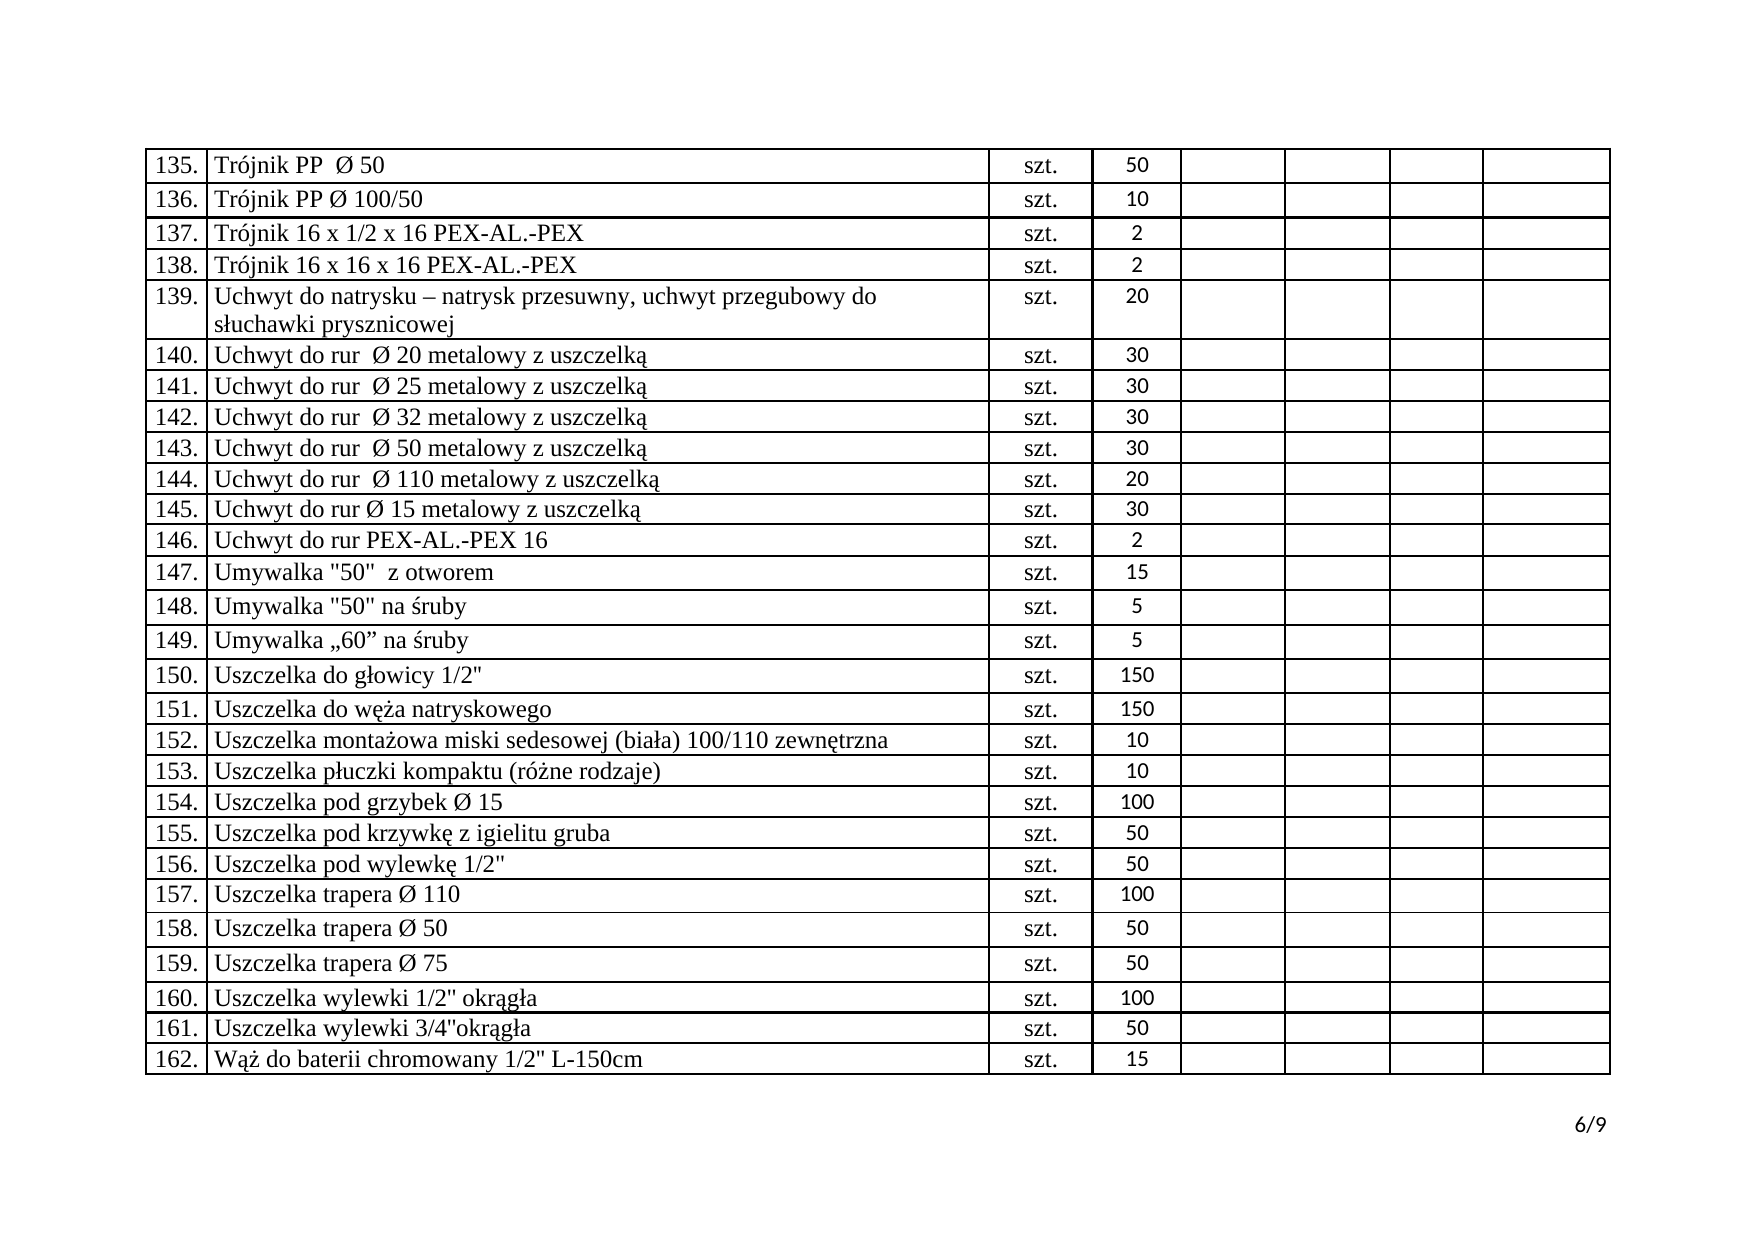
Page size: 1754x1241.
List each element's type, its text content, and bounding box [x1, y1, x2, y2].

table_cell szt. [990, 849, 1091, 877]
table_cell [1484, 150, 1609, 182]
table_cell 161. [147, 1014, 206, 1042]
table_cell Uszczelka do głowicy 1/2'' [208, 660, 988, 692]
table_cell [1391, 880, 1482, 912]
table_cell 100 [1094, 983, 1180, 1011]
table_cell 135. [147, 150, 206, 182]
table_cell [1391, 1044, 1482, 1073]
table_cell Uszczelka wylewki 3/4''okrągła [208, 1014, 988, 1042]
table_cell 150. [147, 660, 206, 692]
table_cell [1286, 250, 1389, 279]
table_cell [1286, 184, 1389, 216]
table_cell [1286, 725, 1389, 754]
table_cell [1391, 660, 1482, 692]
table_cell [1484, 340, 1609, 369]
table_cell [1391, 913, 1482, 946]
table_cell [1286, 150, 1389, 182]
table_cell [1182, 660, 1284, 692]
table_cell Umywalka "50" z otworem [208, 557, 988, 589]
table_cell szt. [990, 660, 1091, 692]
table_cell [1286, 948, 1389, 981]
table_cell [1484, 219, 1609, 248]
table_cell [1286, 626, 1389, 658]
table_cell [1484, 626, 1609, 658]
table_cell Uszczelka wylewki 1/2'' okrągła [208, 983, 988, 1011]
table_cell [1391, 281, 1482, 338]
table_cell 30 [1094, 340, 1180, 369]
table_cell [1484, 371, 1609, 400]
table_cell 10 [1094, 184, 1180, 216]
table_cell 50 [1094, 948, 1180, 981]
table_cell [1391, 818, 1482, 847]
table_cell [1182, 371, 1284, 400]
table_cell [1182, 725, 1284, 754]
table_cell [1286, 1044, 1389, 1073]
table_cell [1391, 694, 1482, 723]
table_cell [1391, 787, 1482, 816]
table_cell [1286, 818, 1389, 847]
table_cell szt. [990, 250, 1091, 279]
table_cell [1286, 340, 1389, 369]
table_cell Uszczelka pod grzybek Ø 15 [208, 787, 988, 816]
table_cell szt. [990, 787, 1091, 816]
table_cell [1182, 464, 1284, 492]
table_cell [1391, 756, 1482, 785]
table_cell 162. [147, 1044, 206, 1073]
table_cell szt. [990, 626, 1091, 658]
table_cell [1484, 1014, 1609, 1042]
table_cell 50 [1094, 913, 1180, 946]
table_cell szt. [990, 219, 1091, 248]
table_cell 154. [147, 787, 206, 816]
table_cell Uchwyt do rur Ø 110 metalowy z uszczelką [208, 464, 988, 492]
table_cell [1182, 626, 1284, 658]
table_cell 100 [1094, 880, 1180, 912]
table_cell [1286, 281, 1389, 338]
table_cell 142. [147, 402, 206, 431]
table_cell [1484, 250, 1609, 279]
table_cell 50 [1094, 1014, 1180, 1042]
table_cell szt. [990, 525, 1091, 555]
table_cell szt. [990, 495, 1091, 523]
table_cell [1182, 694, 1284, 723]
table_cell [1484, 725, 1609, 754]
table_cell 100 [1094, 787, 1180, 816]
table_cell 150 [1094, 660, 1180, 692]
table_cell Uchwyt do natrysku – natrysk przesuwny, uchwyt przegubowy do słuchawki prysznicowej [208, 281, 988, 338]
table_cell [1484, 694, 1609, 723]
table_cell [1182, 1044, 1284, 1073]
table_cell [1286, 557, 1389, 589]
table_cell [1182, 281, 1284, 338]
table_cell [1182, 849, 1284, 877]
table_cell [1182, 402, 1284, 431]
table_cell szt. [990, 150, 1091, 182]
table_cell [1484, 184, 1609, 216]
table_cell [1484, 281, 1609, 338]
table_cell 145. [147, 495, 206, 523]
table_cell szt. [990, 948, 1091, 981]
table_cell 50 [1094, 150, 1180, 182]
table_cell Uchwyt do rur Ø 32 metalowy z uszczelką [208, 402, 988, 431]
table_cell [1484, 756, 1609, 785]
table_cell [1391, 849, 1482, 877]
table_cell [1391, 433, 1482, 462]
table_cell [1391, 219, 1482, 248]
table_cell szt. [990, 1014, 1091, 1042]
table_cell [1286, 402, 1389, 431]
table_cell [1484, 948, 1609, 981]
table_cell [1484, 591, 1609, 623]
table_cell 157. [147, 880, 206, 912]
table_cell Trójnik 16 x 16 x 16 PEX-AL.-PEX [208, 250, 988, 279]
table_cell [1484, 880, 1609, 912]
table_cell [1182, 495, 1284, 523]
table_cell [1286, 756, 1389, 785]
table_cell szt. [990, 880, 1091, 912]
table_cell 158. [147, 913, 206, 946]
table_cell [1484, 464, 1609, 492]
table_cell [1182, 880, 1284, 912]
table_cell [1484, 787, 1609, 816]
table_cell Uchwyt do rur Ø 25 metalowy z uszczelką [208, 371, 988, 400]
table_cell [1286, 787, 1389, 816]
table_cell [1484, 983, 1609, 1011]
table_cell [1286, 219, 1389, 248]
table_cell [1391, 725, 1482, 754]
table_cell 2 [1094, 525, 1180, 555]
table_cell [1391, 557, 1482, 589]
table_cell 137. [147, 219, 206, 248]
table_cell szt. [990, 725, 1091, 754]
table_cell 10 [1094, 725, 1180, 754]
table_cell 30 [1094, 402, 1180, 431]
table_cell [1391, 1014, 1482, 1042]
table_cell 5 [1094, 626, 1180, 658]
table_cell Umywalka "50" na śruby [208, 591, 988, 623]
table_cell 15 [1094, 557, 1180, 589]
table_cell Wąż do baterii chromowany 1/2'' L-150cm [208, 1044, 988, 1073]
table_cell 148. [147, 591, 206, 623]
table_cell 2 [1094, 219, 1180, 248]
table_cell [1391, 948, 1482, 981]
table_cell [1391, 340, 1482, 369]
table_cell [1286, 913, 1389, 946]
table_cell 10 [1094, 756, 1180, 785]
table_cell [1182, 787, 1284, 816]
table_cell [1182, 150, 1284, 182]
table_cell 30 [1094, 371, 1180, 400]
table_cell [1286, 983, 1389, 1011]
table_cell szt. [990, 913, 1091, 946]
table_cell [1391, 626, 1482, 658]
table_cell 147. [147, 557, 206, 589]
table_cell [1391, 464, 1482, 492]
table_cell Uszczelka trapera Ø 50 [208, 913, 988, 946]
table_cell 152. [147, 725, 206, 754]
table_cell [1182, 756, 1284, 785]
table_cell 20 [1094, 281, 1180, 338]
table_cell [1484, 433, 1609, 462]
table_cell 139. [147, 281, 206, 338]
table_cell [1182, 433, 1284, 462]
table_cell [1182, 948, 1284, 981]
table_cell 149. [147, 626, 206, 658]
table_cell szt. [990, 557, 1091, 589]
table_cell [1286, 525, 1389, 555]
table_cell [1182, 557, 1284, 589]
table_cell [1182, 983, 1284, 1011]
table_cell [1484, 660, 1609, 692]
table_cell 20 [1094, 464, 1180, 492]
table_cell [1484, 818, 1609, 847]
table_cell Uszczelka do węża natryskowego [208, 694, 988, 723]
table_cell [1182, 1014, 1284, 1042]
table_cell szt. [990, 281, 1091, 338]
table_cell [1391, 495, 1482, 523]
table_cell 144. [147, 464, 206, 492]
table_cell [1484, 557, 1609, 589]
table_cell [1391, 402, 1482, 431]
table_cell szt. [990, 464, 1091, 492]
table_cell 155. [147, 818, 206, 847]
table_cell szt. [990, 591, 1091, 623]
table_cell [1286, 495, 1389, 523]
table_cell 30 [1094, 495, 1180, 523]
table_cell szt. [990, 1044, 1091, 1073]
table_cell [1182, 219, 1284, 248]
table_cell [1286, 849, 1389, 877]
table_cell [1286, 591, 1389, 623]
table_cell [1391, 983, 1482, 1011]
table_cell 141. [147, 371, 206, 400]
table_cell 150 [1094, 694, 1180, 723]
table_cell szt. [990, 402, 1091, 431]
table_cell [1484, 402, 1609, 431]
table_cell [1484, 849, 1609, 877]
table_cell [1286, 660, 1389, 692]
table_cell Trójnik PP Ø 50 [208, 150, 988, 182]
table_cell szt. [990, 983, 1091, 1011]
table_cell [1391, 371, 1482, 400]
table_cell szt. [990, 340, 1091, 369]
table_cell 136. [147, 184, 206, 216]
table_cell Uchwyt do rur PEX-AL.-PEX 16 [208, 525, 988, 555]
table_cell [1391, 150, 1482, 182]
table_cell [1391, 184, 1482, 216]
table_cell Uchwyt do rur Ø 50 metalowy z uszczelką [208, 433, 988, 462]
table_cell 2 [1094, 250, 1180, 279]
table_cell [1182, 913, 1284, 946]
table_cell Uszczelka pod wylewkę 1/2" [208, 849, 988, 877]
table_cell 143. [147, 433, 206, 462]
table_cell 153. [147, 756, 206, 785]
table_cell 159. [147, 948, 206, 981]
table_cell [1391, 250, 1482, 279]
table_cell 140. [147, 340, 206, 369]
table_cell [1182, 184, 1284, 216]
table_cell 151. [147, 694, 206, 723]
table_cell 30 [1094, 433, 1180, 462]
table_cell 50 [1094, 818, 1180, 847]
table_cell Umywalka „60” na śruby [208, 626, 988, 658]
table_cell [1182, 591, 1284, 623]
table_cell Uszczelka montażowa miski sedesowej (biała) 100/110 zewnętrzna [208, 725, 988, 754]
table_cell szt. [990, 756, 1091, 785]
table_cell [1286, 694, 1389, 723]
table_cell 156. [147, 849, 206, 877]
table_cell Uszczelka pod krzywkę z igielitu gruba [208, 818, 988, 847]
table_cell Trójnik 16 x 1/2 x 16 PEX-AL.-PEX [208, 219, 988, 248]
table_cell [1391, 591, 1482, 623]
table_cell [1484, 495, 1609, 523]
table_cell Uszczelka trapera Ø 110 [208, 880, 988, 912]
table_cell [1484, 913, 1609, 946]
table_cell 15 [1094, 1044, 1180, 1073]
table_cell [1484, 1044, 1609, 1073]
table_cell Uszczelka płuczki kompaktu (różne rodzaje) [208, 756, 988, 785]
table_cell szt. [990, 818, 1091, 847]
table_cell [1286, 1014, 1389, 1042]
table_cell [1182, 340, 1284, 369]
table_cell 138. [147, 250, 206, 279]
table_cell [1286, 464, 1389, 492]
table_cell [1484, 525, 1609, 555]
table_cell [1286, 880, 1389, 912]
table_cell szt. [990, 694, 1091, 723]
table_cell Uszczelka trapera Ø 75 [208, 948, 988, 981]
table_cell 146. [147, 525, 206, 555]
table_cell [1286, 433, 1389, 462]
table_cell szt. [990, 433, 1091, 462]
table_cell [1182, 818, 1284, 847]
table_cell Uchwyt do rur Ø 15 metalowy z uszczelką [208, 495, 988, 523]
table_cell [1182, 250, 1284, 279]
table_cell 160. [147, 983, 206, 1011]
table_cell szt. [990, 371, 1091, 400]
table_cell Trójnik PP Ø 100/50 [208, 184, 988, 216]
table_cell [1182, 525, 1284, 555]
table_cell Uchwyt do rur Ø 20 metalowy z uszczelką [208, 340, 988, 369]
table_cell szt. [990, 184, 1091, 216]
table_cell [1286, 371, 1389, 400]
table_cell 5 [1094, 591, 1180, 623]
table_cell [1391, 525, 1482, 555]
table_cell 50 [1094, 849, 1180, 877]
